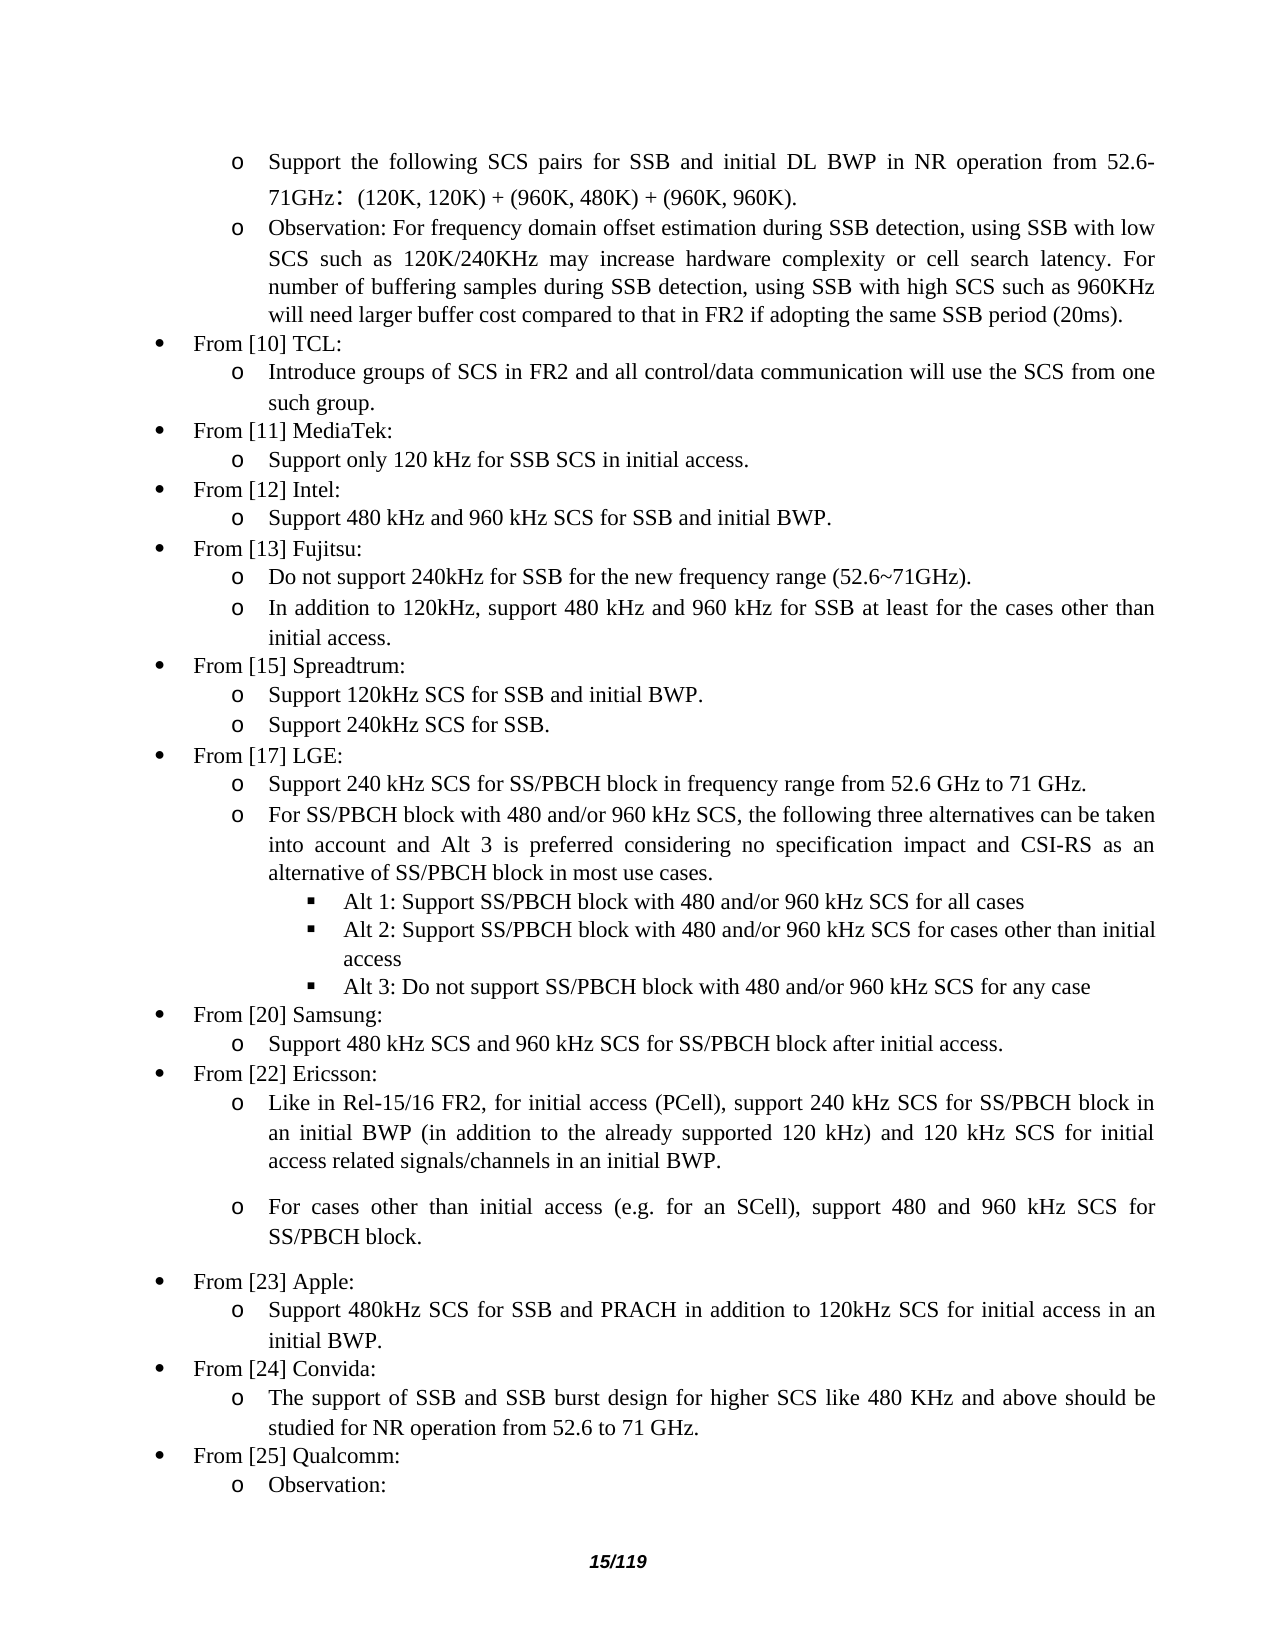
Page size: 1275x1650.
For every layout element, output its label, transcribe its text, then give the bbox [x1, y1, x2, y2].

list Alt 3: Do not support SS/PBCH block with 480 and/or 960 kHz SCS for any case [306, 973, 1157, 999]
list From [11] MediaTek: [156, 417, 1157, 443]
list From [10] TCL: [156, 330, 1157, 356]
list Support 240kHz SCS for SSB. [231, 711, 1157, 739]
list Alt 2: Support SS/PBCH block with 480 and/or 960 kHz SCS for cases other than initial access [306, 916, 1157, 971]
list The support of SSB and SSB burst design for higher SCS like 480 KHz and above should be studied for NR operation from 52.6 to 71 GHz. [231, 1384, 1157, 1440]
list Do not support 240kHz for SSB for the new frequency range (52.6~71GHz). [231, 563, 1157, 592]
list Support the following SCS pairs for SSB and initial DL BWP in NR operation from 52.6-71GHz：(120K, 120K) + (960K, 480K) + (960K, 960K). [231, 148, 1157, 212]
list From [22] Ericsson: [156, 1060, 1157, 1087]
list Support 480 kHz and 960 kHz SCS for SSB and initial BWP. [231, 504, 1157, 533]
list Alt 1: Support SS/PBCH block with 480 and/or 960 kHz SCS for all cases [306, 888, 1157, 914]
list Observation: For frequency domain offset estimation during SSB detection, using SSB with low SCS such as 120K/240KHz may increase hardware complexity or cell search latency. For number of buffering samples during SSB detection, using SSB with high SCS such as 960KHz will need larger buffer cost compared to that in FR2 if adopting the same SSB period (20ms). [231, 214, 1157, 328]
list For cases other than initial access (e.g. for an SCell), support 480 and 960 kHz SCS for SS/PBCH block. [231, 1193, 1157, 1249]
list Support 480kHz SCS for SSB and PRACH in addition to 120kHz SCS for initial access in an initial BWP. [231, 1297, 1157, 1353]
list From [15] Spreadtrum: [156, 652, 1157, 679]
list Support 120kHz SCS for SSB and initial BWP. [231, 681, 1157, 709]
list In addition to 120kHz, support 480 kHz and 960 kHz for SSB at least for the cases other than initial access. [231, 594, 1157, 650]
list For SS/PBCH block with 480 and/or 960 kHz SCS, the following three alternatives can be taken into account and Alt 3 is preferred considering no specification impact and CSI-RS as an alternative of SS/PBCH block in most use cases. [231, 801, 1157, 886]
list From [24] Convida: [156, 1355, 1157, 1382]
list Support only 120 kHz for SSB SCS in initial access. [231, 446, 1157, 474]
list Introduce groups of SCS in FR2 and all control/data communication will use the SCS from one such group. [231, 358, 1157, 415]
list From [25] Qualcomm: [156, 1442, 1157, 1469]
list Support 480 kHz SCS and 960 kHz SCS for SS/PBCH block after initial access. [231, 1030, 1157, 1058]
list From [20] Samsung: [156, 1002, 1157, 1028]
list Support 240 kHz SCS for SS/PBCH block in frequency range from 52.6 GHz to 71 GHz. [231, 770, 1157, 798]
list Like in Rel-15/16 FR2, for initial access (PCell), support 240 kHz SCS for SS/PBCH block in an initial BWP (in addition to the already supported 120 kHz) and 120 kHz SCS for initial access related signals/channels in an initial BWP. [231, 1089, 1157, 1174]
list Observation: [231, 1471, 1157, 1499]
list From [23] Apple: [156, 1268, 1157, 1294]
list From [17] LGE: [156, 742, 1157, 768]
list From [13] Fujitsu: [156, 535, 1157, 561]
list From [12] Intel: [156, 476, 1157, 502]
